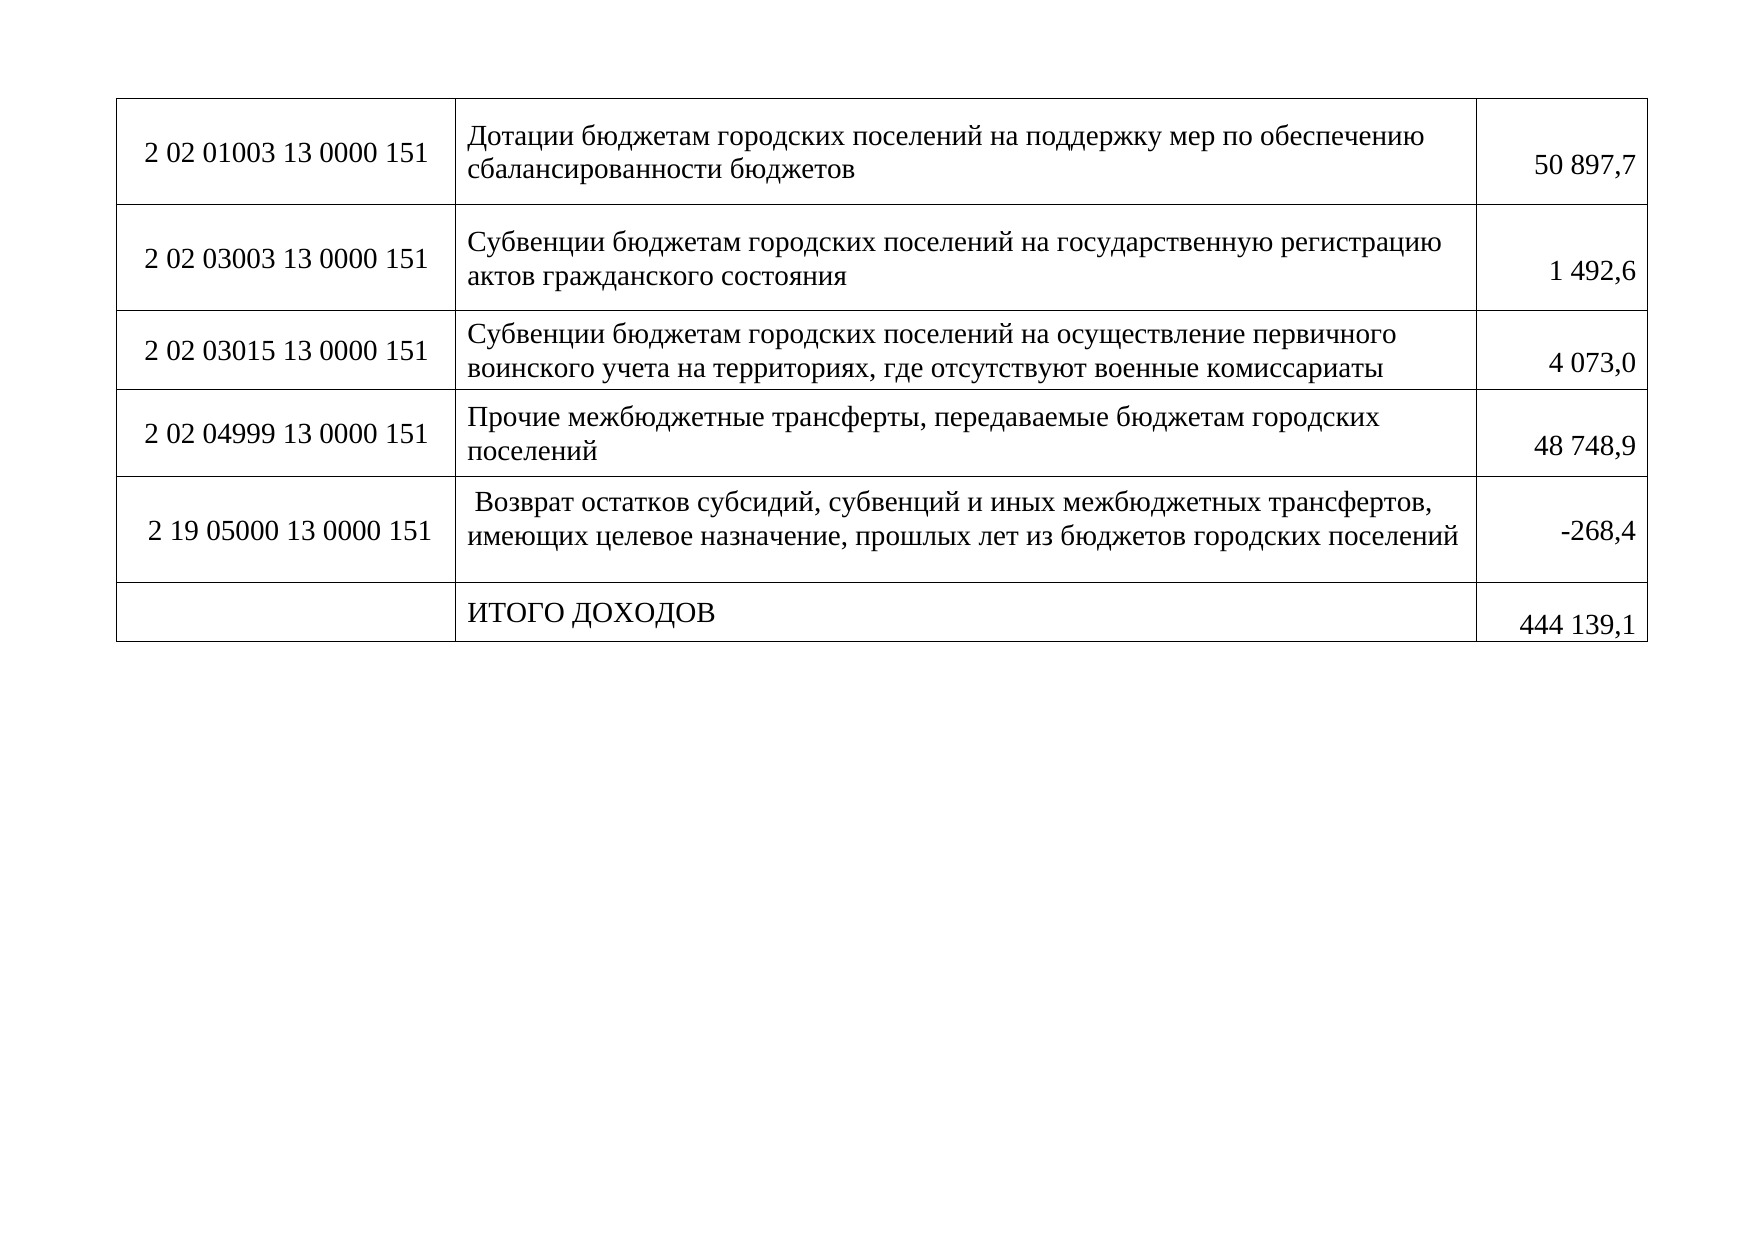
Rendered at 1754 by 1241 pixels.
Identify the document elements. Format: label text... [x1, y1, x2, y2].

table_cell 2 02 03003 13 0000 151 [117, 205, 455, 310]
table_cell [117, 583, 455, 641]
table_cell 444 139,1 [1477, 583, 1647, 641]
table_cell 4 073,0 [1477, 311, 1647, 388]
table_cell Субвенции бюджетам городских поселений на государственную регистрацию актов гражданского состояния [456, 205, 1476, 310]
table_cell 2 19 05000 13 0000 151 [117, 477, 455, 582]
table_cell 2 02 04999 13 0000 151 [117, 390, 455, 476]
table_cell Прочие межбюджетные трансферты, передаваемые бюджетам городских поселений [456, 390, 1476, 476]
table_cell Дотации бюджетам городских поселений на поддержку мер по обеспечению сбалансированности бюджетов [456, 99, 1476, 204]
table_cell -268,4 [1477, 477, 1647, 582]
table_cell 1 492,6 [1477, 205, 1647, 310]
table_cell ИТОГО ДОХОДОВ [456, 583, 1476, 641]
table_cell 2 02 01003 13 0000 151 [117, 99, 455, 204]
table_cell 50 897,7 [1477, 99, 1647, 204]
table_cell Возврат остатков субсидий, субвенций и иных межбюджетных трансфертов, имеющих целевое назначение, прошлых лет из бюджетов городских поселений [456, 477, 1476, 582]
table_cell Субвенции бюджетам городских поселений на осуществление первичного воинского учета на территориях, где отсутствуют военные комиссариаты [456, 311, 1476, 388]
table_cell 2 02 03015 13 0000 151 [117, 311, 455, 388]
table_cell 48 748,9 [1477, 390, 1647, 476]
